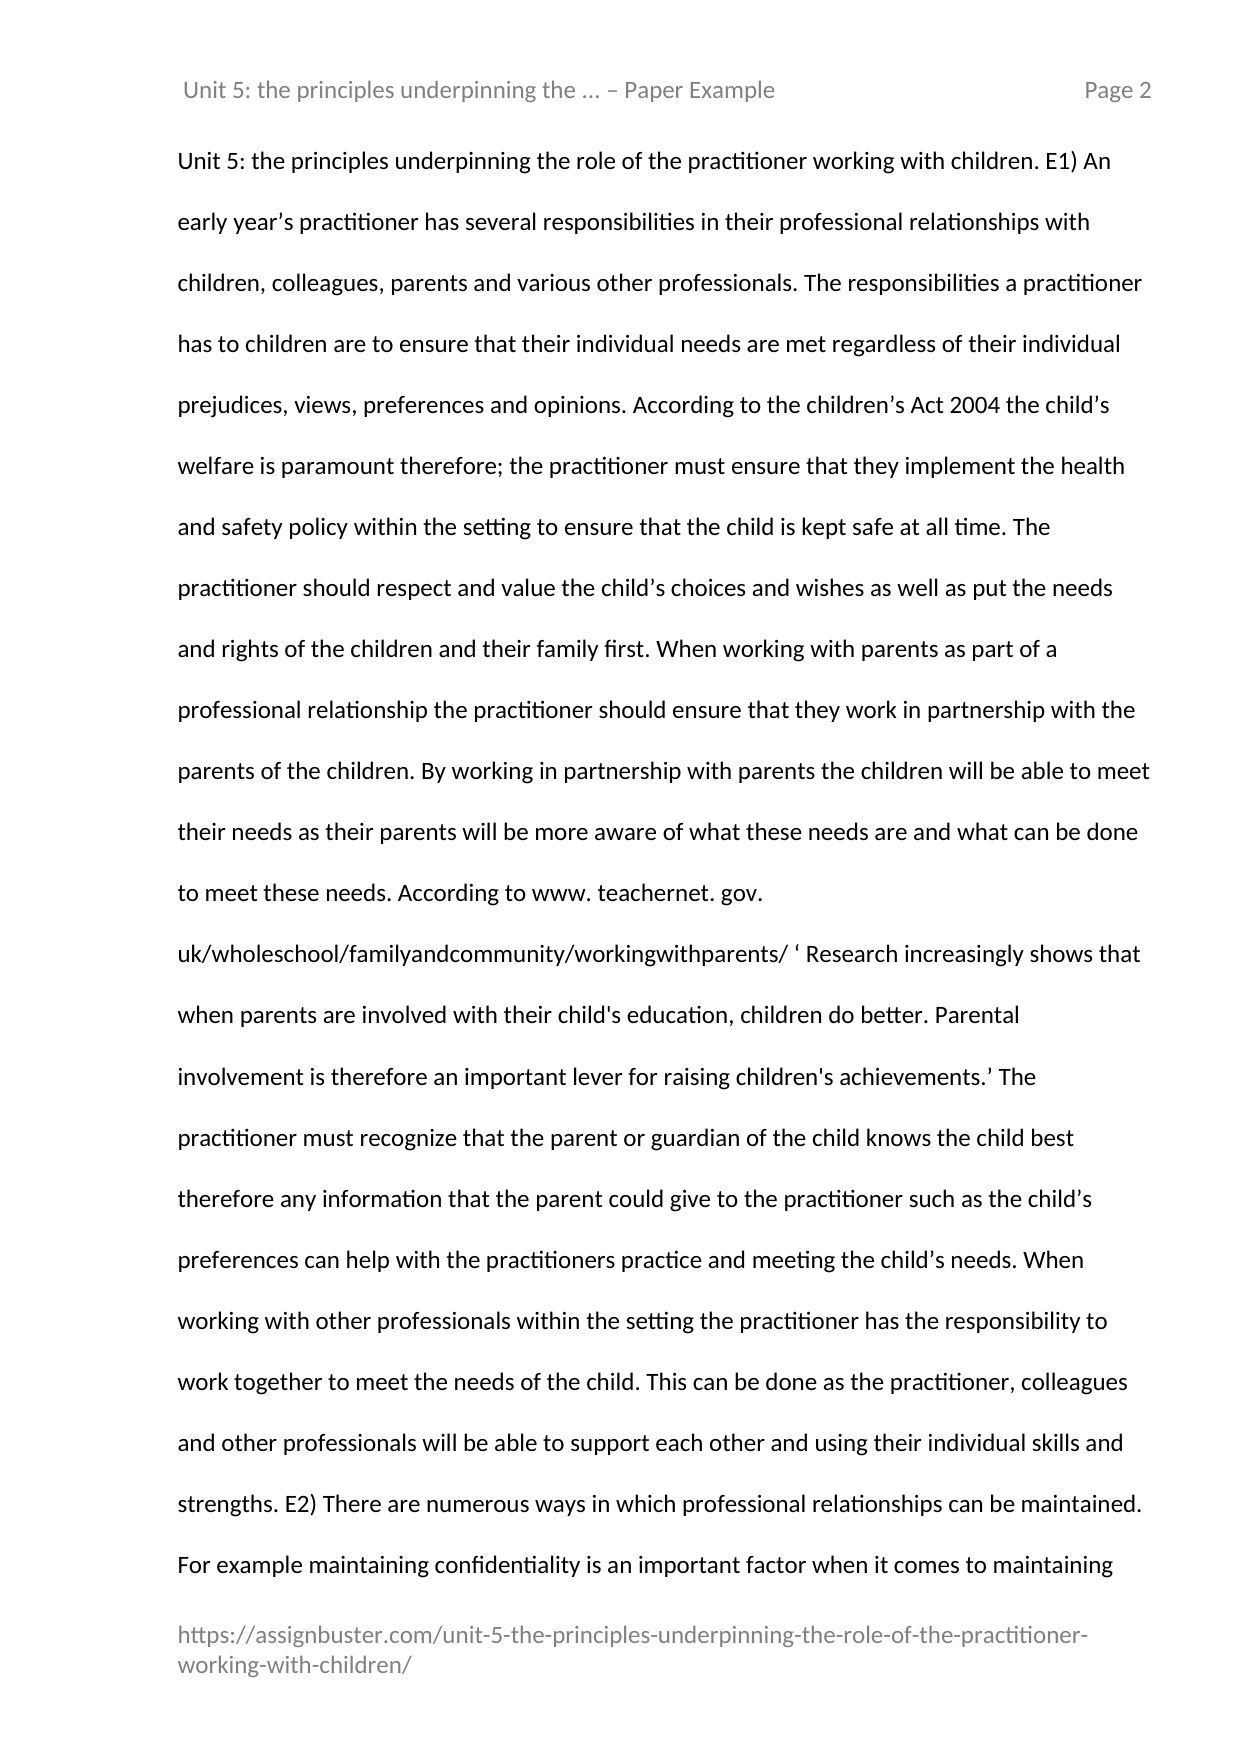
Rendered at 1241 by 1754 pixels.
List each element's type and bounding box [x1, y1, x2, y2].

text [177, 145, 1152, 1579]
